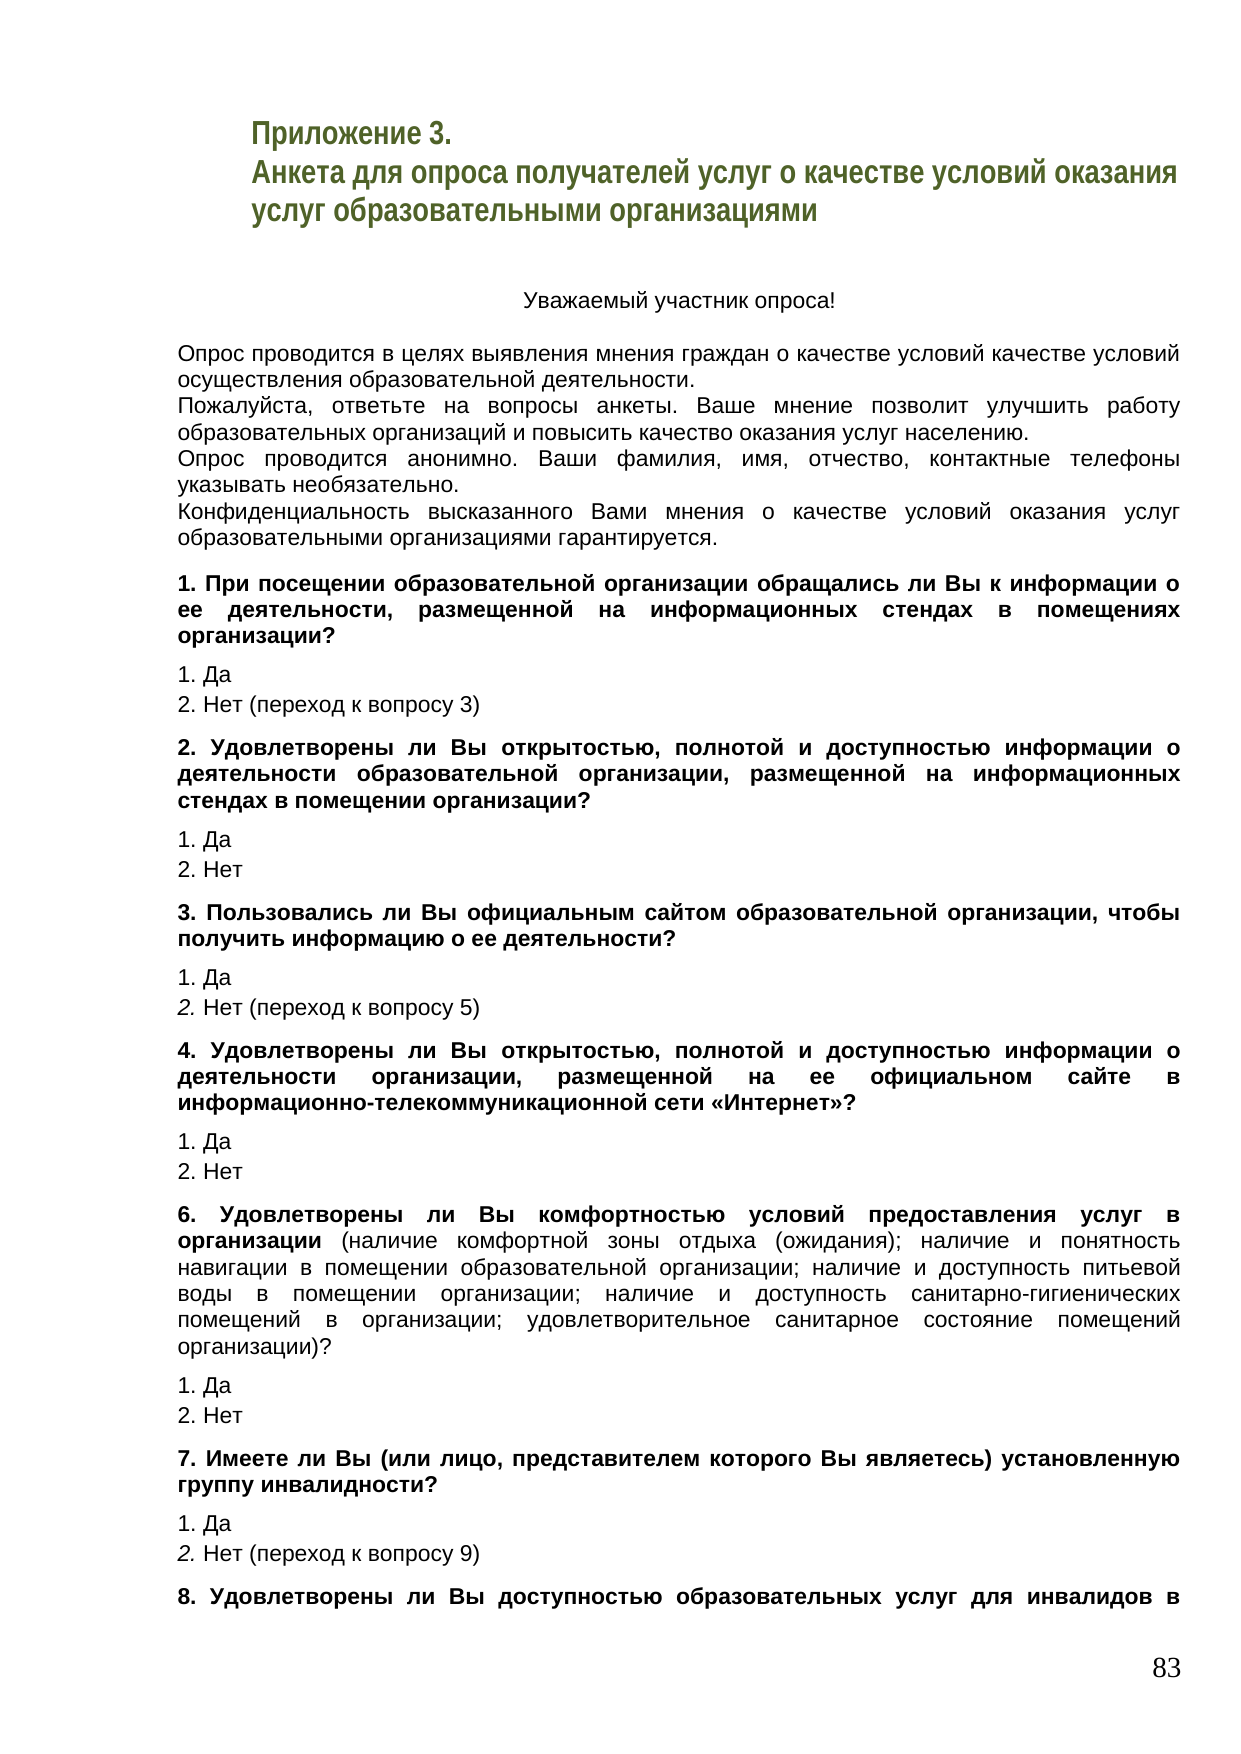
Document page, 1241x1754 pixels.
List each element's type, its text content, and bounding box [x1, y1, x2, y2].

list Нет (переход к вопросу 5) [177, 994, 1181, 1020]
text 1. При посещении образовательной организации обращались ли Вы к информации о ее деятельности, размещенной на информационных стендах в помещениях организации? [177, 569, 1181, 648]
list Да [177, 661, 1181, 687]
text 4. Удовлетворены ли Вы открытостью, полнотой и доступностью информации о деятельности организации, размещенной на ее официальном сайте в информационно-телекоммуникационной сети «Интернет»? [177, 1037, 1181, 1116]
text 7. Имеете ли Вы (или лицо, представителем которого Вы являетесь) установленную группу инвалидности? [177, 1444, 1181, 1497]
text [177, 1583, 1181, 1609]
list Да [177, 1372, 1181, 1398]
text Опрос проводится в целях выявления мнения граждан о качестве условий качестве условий осуществления образовательной деятельности. [177, 339, 1181, 392]
text Пожалуйста, ответьте на вопросы анкеты. Ваше мнение позволит улучшить работу образовательных организаций и повысить качество оказания услуг населению. [177, 392, 1181, 445]
text 3. Пользовались ли Вы официальным сайтом образовательной организации, чтобы получить информацию о ее деятельности? [177, 898, 1181, 951]
list Нет (переход к вопросу 9) [177, 1540, 1181, 1566]
list Да [177, 1510, 1181, 1536]
text Конфиденциальность высказанного Вами мнения о качестве условий оказания услуг образовательными организациями гарантируется. [177, 498, 1181, 550]
list Нет [177, 1402, 1181, 1428]
text Уважаемый участник опроса! [177, 287, 1181, 313]
list Нет (переход к вопросу 3) [177, 691, 1181, 718]
text 2. Удовлетворены ли Вы открытостью, полнотой и доступностью информации о деятельности образовательной организации, размещенной на информационных стендах в помещении организации? [177, 734, 1181, 813]
list Да [177, 964, 1181, 990]
list Да [177, 1128, 1181, 1154]
list Нет [177, 1158, 1181, 1185]
list Нет [177, 856, 1181, 882]
list Да [177, 826, 1181, 852]
subtitle Приложение 3. Анкета для опроса получателей услуг о качестве условий оказания услуг образовательными организациями [251, 114, 1181, 228]
text 6. Удовлетворены ли Вы комфортностью условий предоставления услуг в организации (наличие комфортной зоны отдыха (ожидания); наличие и понятность навигации в помещении образовательной организации; наличие и доступность питьевой воды в помещении организации; наличие и доступность санитарно-гигиенических помещений в организации; удовлетворительное санитарное состояние помещений организации)? [177, 1201, 1181, 1359]
text Опрос проводится анонимно. Ваши фамилия, имя, отчество, контактные телефоны указывать необязательно. [177, 445, 1181, 498]
